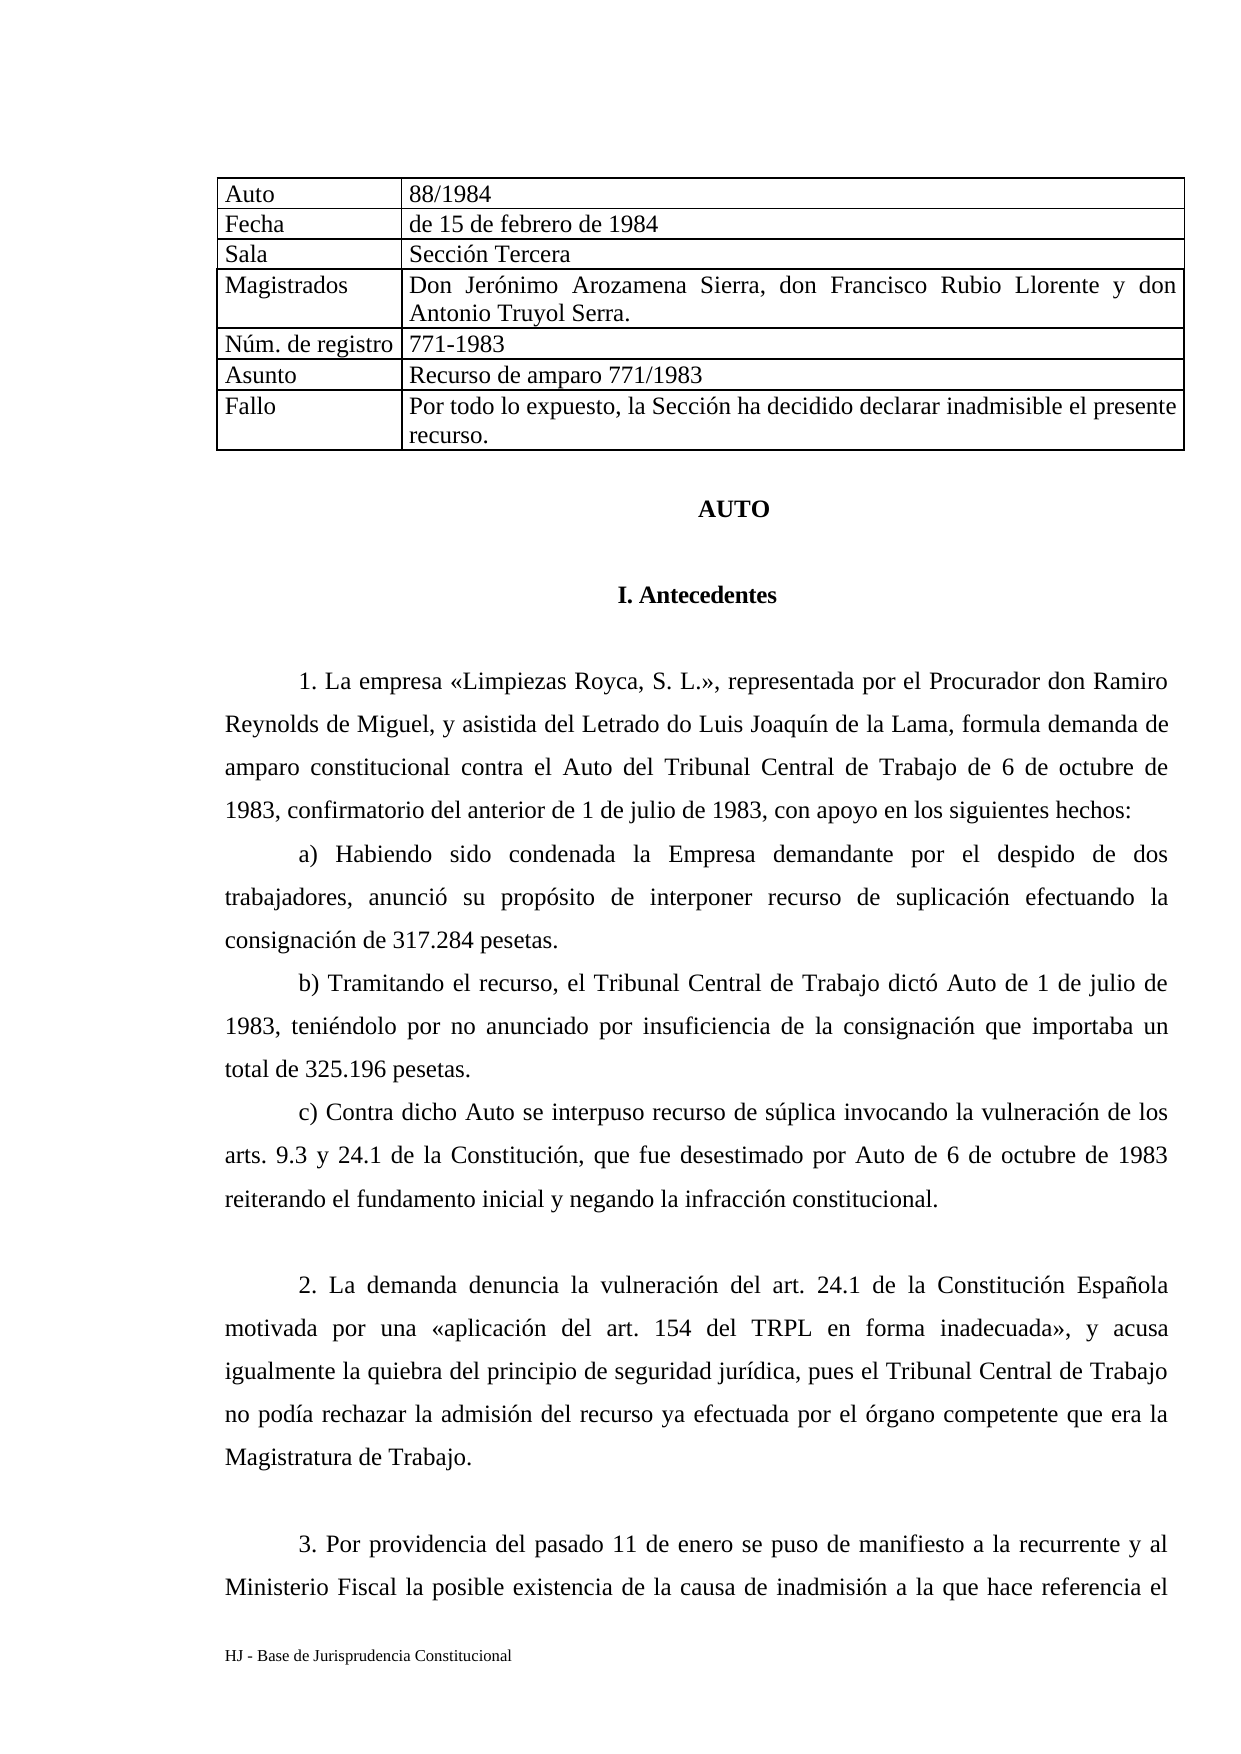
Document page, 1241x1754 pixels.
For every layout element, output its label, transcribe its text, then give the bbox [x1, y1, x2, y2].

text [224, 1529, 1169, 1601]
table_cell Recurso de amparo 771/1983 [403, 360, 1183, 389]
table_cell Sala [218, 240, 401, 268]
table_header Auto [218, 179, 401, 207]
table_cell Fallo [218, 391, 401, 448]
text b) Tramitando el recurso, el Tribunal Central de Trabajo dictó Auto de 1 de julio de 1983, teniéndolo por no anunciado por insuficiencia de la consignación que importaba un total de 325.196 pesetas. [224, 968, 1169, 1083]
table_cell 771-1983 [403, 329, 1183, 358]
table_cell Don Jerónimo Arozamena Sierra, don Francisco Rubio Llorente y don Antonio Truyol Serra. [403, 270, 1183, 327]
table_cell Asunto [218, 360, 401, 389]
table_cell Magistrados [218, 270, 401, 327]
table_cell Por todo lo expuesto, la Sección ha decidido declarar inadmisible el presente recurso. [403, 391, 1183, 448]
table_cell Núm. de registro [218, 329, 401, 358]
text a) Habiendo sido condenada la Empresa demandante por el despido de dos trabajadores, anunció su propósito de interponer recurso de suplicación efectuando la consignación de 317.284 pesetas. [224, 839, 1169, 954]
text I. Antecedentes [224, 580, 1169, 609]
text c) Contra dicho Auto se interpuso recurso de súplica invocando la vulneración de los arts. 9.3 y 24.1 de la Constitución, que fue desestimado por Auto de 6 de octubre de 1983 reiterando el fundamento inicial y negando la infracción constitucional. [224, 1097, 1169, 1212]
table_cell Fecha [218, 209, 401, 238]
text 2. La demanda denuncia la vulneración del art. 24.1 de la Constitución Española motivada por una «aplicación del art. 154 del TRPL en forma inadecuada», y acusa igualmente la quiebra del principio de seguridad jurídica, pues el Tribunal Central de Trabajo no podía rechazar la admisión del recurso ya efectuada por el órgano competente que era la Magistratura de Trabajo. [224, 1270, 1169, 1471]
text 1. La empresa «Limpiezas Royca, S. L.», representada por el Procurador don Ramiro Reynolds de Miguel, y asistida del Letrado do Luis Joaquín de la Lama, formula demanda de amparo constitucional contra el Auto del Tribunal Central de Trabajo de 6 de octubre de 1983, confirmatorio del anterior de 1 de julio de 1983, con apoyo en los siguientes hechos: [224, 666, 1169, 824]
table_header 88/1984 [402, 179, 1184, 207]
table_cell de 15 de febrero de 1984 [402, 209, 1184, 238]
table_cell Sección Tercera [402, 240, 1184, 268]
text AUTO [224, 494, 1169, 522]
